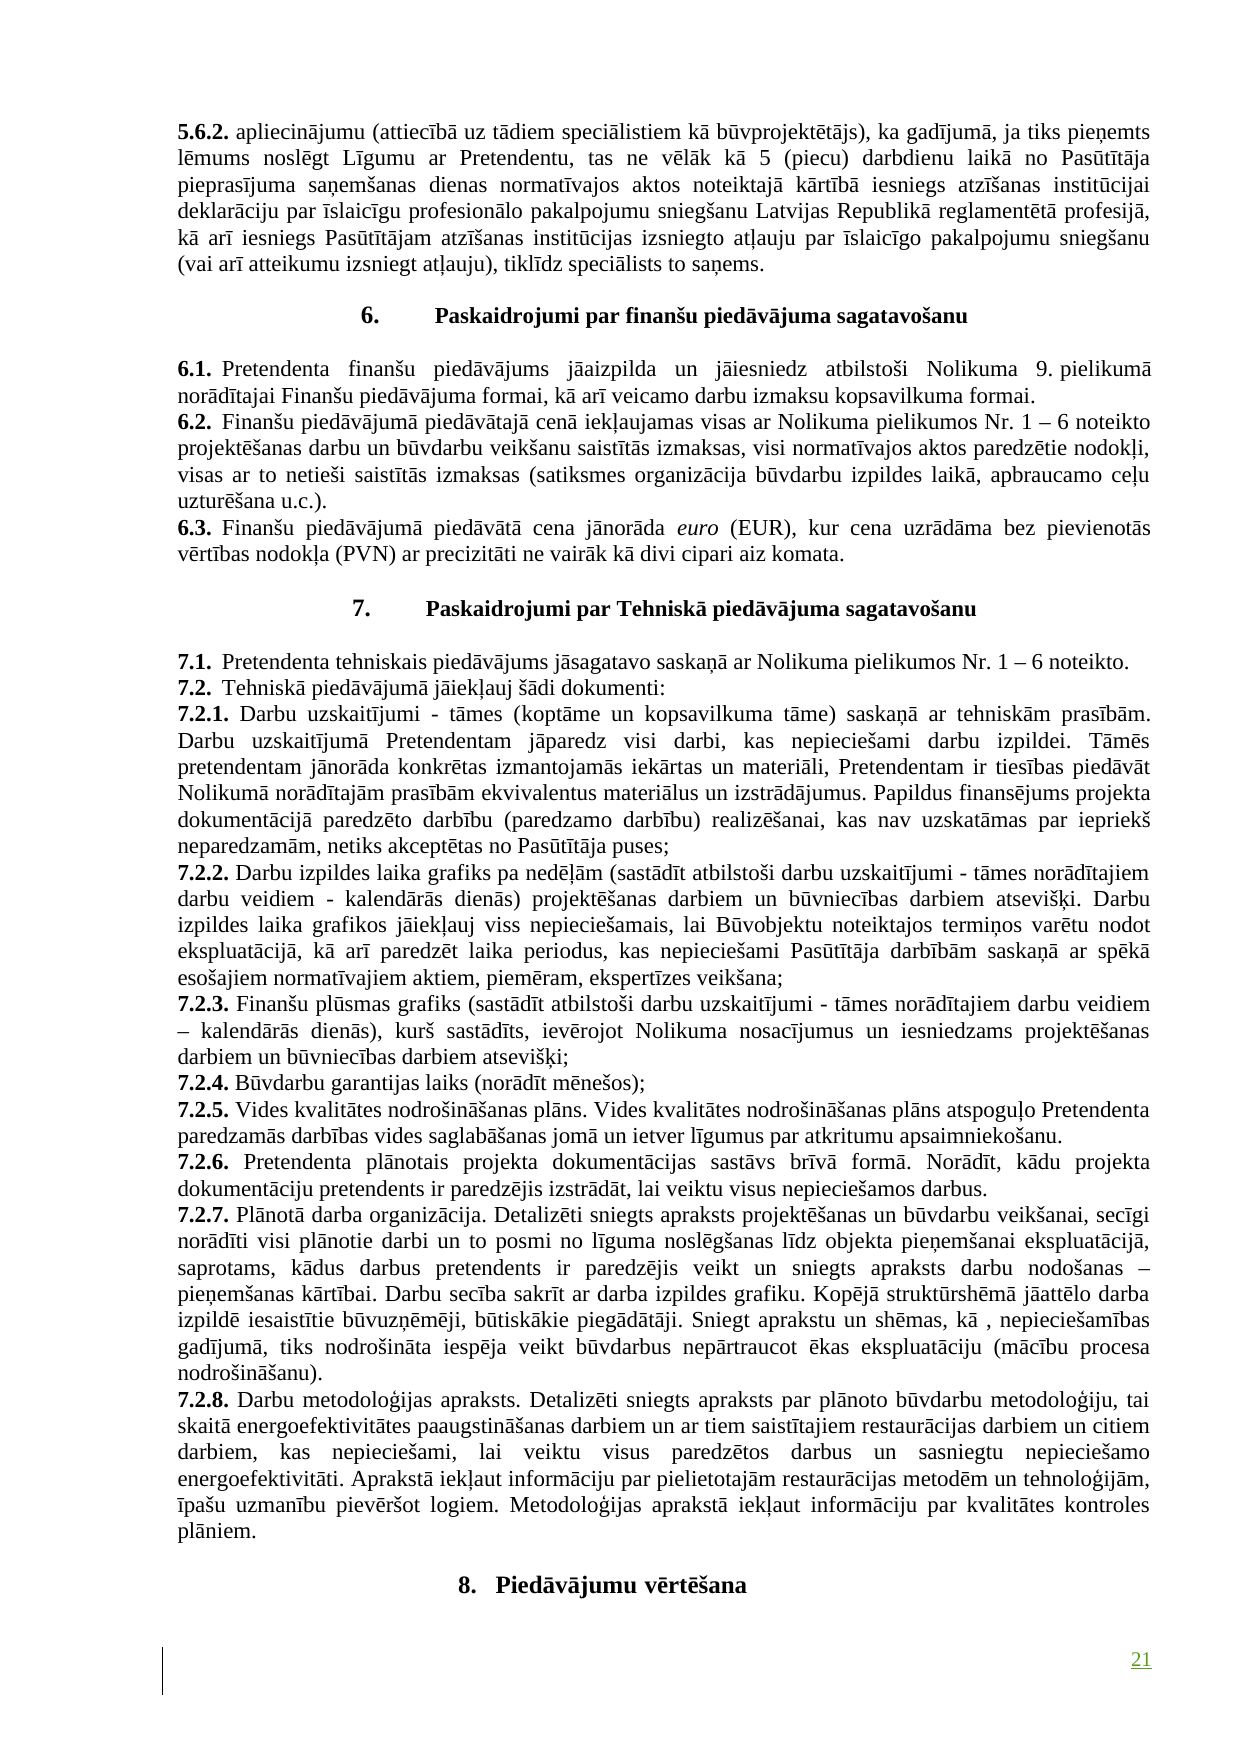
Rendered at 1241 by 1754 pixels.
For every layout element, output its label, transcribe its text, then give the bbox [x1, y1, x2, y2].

subtitle Piedāvājumu vērtēšana [458, 1570, 1152, 1599]
text 5.6.2. apliecinājumu (attiecībā uz tādiem speciālistiem kā būvprojektētājs), ka gadījumā, ja tiks pieņemts lēmums noslēgt Līgumu ar Pretendentu, tas ne vēlāk kā 5 (piecu) darbdienu laikā no Pasūtītāja pieprasījuma saņemšanas dienas normatīvajos aktos noteiktajā kārtībā iesniegs atzīšanas institūcijai deklarāciju par īslaicīgu profesionālo pakalpojumu sniegšanu Latvijas Republikā reglamentētā profesijā, kā arī iesniegs Pasūtītājam atzīšanas institūcijas izsniegto atļauju par īslaicīgo pakalpojumu sniegšanu (vai arī atteikumu izsniegt atļauju), tiklīdz speciālists to saņems. [177, 118, 1152, 276]
list Tehniskā piedāvājumā jāiekļauj šādi dokumenti: [177, 674, 1152, 700]
text 7.2.2. Darbu izpildes laika grafiks pa nedēļām (sastādīt atbilstoši darbu uzskaitījumi - tāmes norādītajiem darbu veidiem - kalendārās dienās) projektēšanas darbiem un būvniecības darbiem atsevišķi. Darbu izpildes laika grafikos jāiekļauj viss nepieciešamais, lai Būvobjektu noteiktajos termiņos varētu nodot ekspluatācijā, kā arī paredzēt laika periodus, kas nepieciešami Pasūtītāja darbībām saskaņā ar spēkā esošajiem normatīvajiem aktiem, piemēram, ekspertīzes veikšana; [177, 858, 1152, 990]
list Paskaidrojumi par finanšu piedāvājuma sagatavošanu [177, 300, 1152, 329]
text 7.2.6. Pretendenta plānotais projekta dokumentācijas sastāvs brīvā formā. Norādīt, kādu projekta dokumentāciju pretendents ir paredzējis izstrādāt, lai veiktu visus nepieciešamos darbus. [177, 1148, 1152, 1201]
text 7.2.1. Darbu uzskaitījumi - tāmes (koptāme un kopsavilkuma tāme) saskaņā ar tehniskām prasībām. Darbu uzskaitījumā Pretendentam jāparedz visi darbi, kas nepieciešami darbu izpildei. Tāmēs pretendentam jānorāda konkrētas izmantojamās iekārtas un materiāli, Pretendentam ir tiesības piedāvāt Nolikumā norādītajām prasībām ekvivalentus materiālus un izstrādājumus. Papildus finansējums projekta dokumentācijā paredzēto darbību (paredzamo darbību) realizēšanai, kas nav uzskatāmas par iepriekš neparedzamām, netiks akceptētas no Pasūtītāja puses; [177, 700, 1152, 858]
text 7.2.3. Finanšu plūsmas grafiks (sastādīt atbilstoši darbu uzskaitījumi - tāmes norādītajiem darbu veidiem – kalendārās dienās), kurš sastādīts, ievērojot Nolikuma nosacījumus un iesniedzams projektēšanas darbiem un būvniecības darbiem atsevišķi; [177, 990, 1152, 1069]
list Pretendenta tehniskais piedāvājums jāsagatavo saskaņā ar Nolikuma pielikumos Nr. 1 – 6 noteikto. [177, 648, 1152, 674]
text 7.2.7. Plānotā darba organizācija. Detalizēti sniegts apraksts projektēšanas un būvdarbu veikšanai, secīgi norādīti visi plānotie darbi un to posmi no līguma noslēgšanas līdz objekta pieņemšanai ekspluatācijā, saprotams, kādus darbus pretendents ir paredzējis veikt un sniegts apraksts darbu nodošanas – pieņemšanas kārtībai. Darbu secība sakrīt ar darba izpildes grafiku. Kopējā struktūrshēmā jāattēlo darba izpildē iesaistītie būvuzņēmēji, būtiskākie piegādātāji. Sniegt aprakstu un shēmas, kā , nepieciešamības gadījumā, tiks nodrošināta iespēja veikt būvdarbus nepārtraucot ēkas ekspluatāciju (mācību procesa nodrošināšanu). [177, 1201, 1152, 1386]
text 7.2.4. Būvdarbu garantijas laiks (norādīt mēnešos); [177, 1069, 1152, 1096]
list Finanšu piedāvājumā piedāvātajā cenā iekļaujamas visas ar Nolikuma pielikumos Nr. 1 – 6 noteikto projektēšanas darbu un būvdarbu veikšanu saistītās izmaksas, visi normatīvajos aktos paredzētie nodokļi, visas ar to netieši saistītās izmaksas (satiksmes organizācija būvdarbu izpildes laikā, apbraucamo ceļu uzturēšana u.c.). [177, 408, 1152, 513]
list Paskaidrojumi par Tehniskā piedāvājuma sagatavošanu [177, 593, 1152, 621]
text 7.2.5. Vides kvalitātes nodrošināšanas plāns. Vides kvalitātes nodrošināšanas plāns atspoguļo Pretendenta paredzamās darbības vides saglabāšanas jomā un ietver līgumus par atkritumu apsaimniekošanu. [177, 1096, 1152, 1148]
text 7.2.8. Darbu metodoloģijas apraksts. Detalizēti sniegts apraksts par plānoto būvdarbu metodoloģiju, tai skaitā energoefektivitātes paaugstināšanas darbiem un ar tiem saistītajiem restaurācijas darbiem un citiem darbiem, kas nepieciešami, lai veiktu visus paredzētos darbus un sasniegtu nepieciešamo energoefektivitāti. Aprakstā iekļaut informāciju par pielietotajām restaurācijas metodēm un tehnoloģijām, īpašu uzmanību pievēršot logiem. Metodoloģijas aprakstā iekļaut informāciju par kvalitātes kontroles plāniem. [177, 1386, 1152, 1544]
list Pretendenta finanšu piedāvājums jāaizpilda un jāiesniedz atbilstoši Nolikuma 9. pielikumā norādītajai Finanšu piedāvājuma formai, kā arī veicamo darbu izmaksu kopsavilkuma formai. [177, 355, 1152, 408]
list Finanšu piedāvājumā piedāvātā cena jānorāda euro (EUR), kur cena uzrādāma bez pievienotās vērtības nodokļa (PVN) ar precizitāti ne vairāk kā divi cipari aiz komata. [177, 513, 1152, 566]
